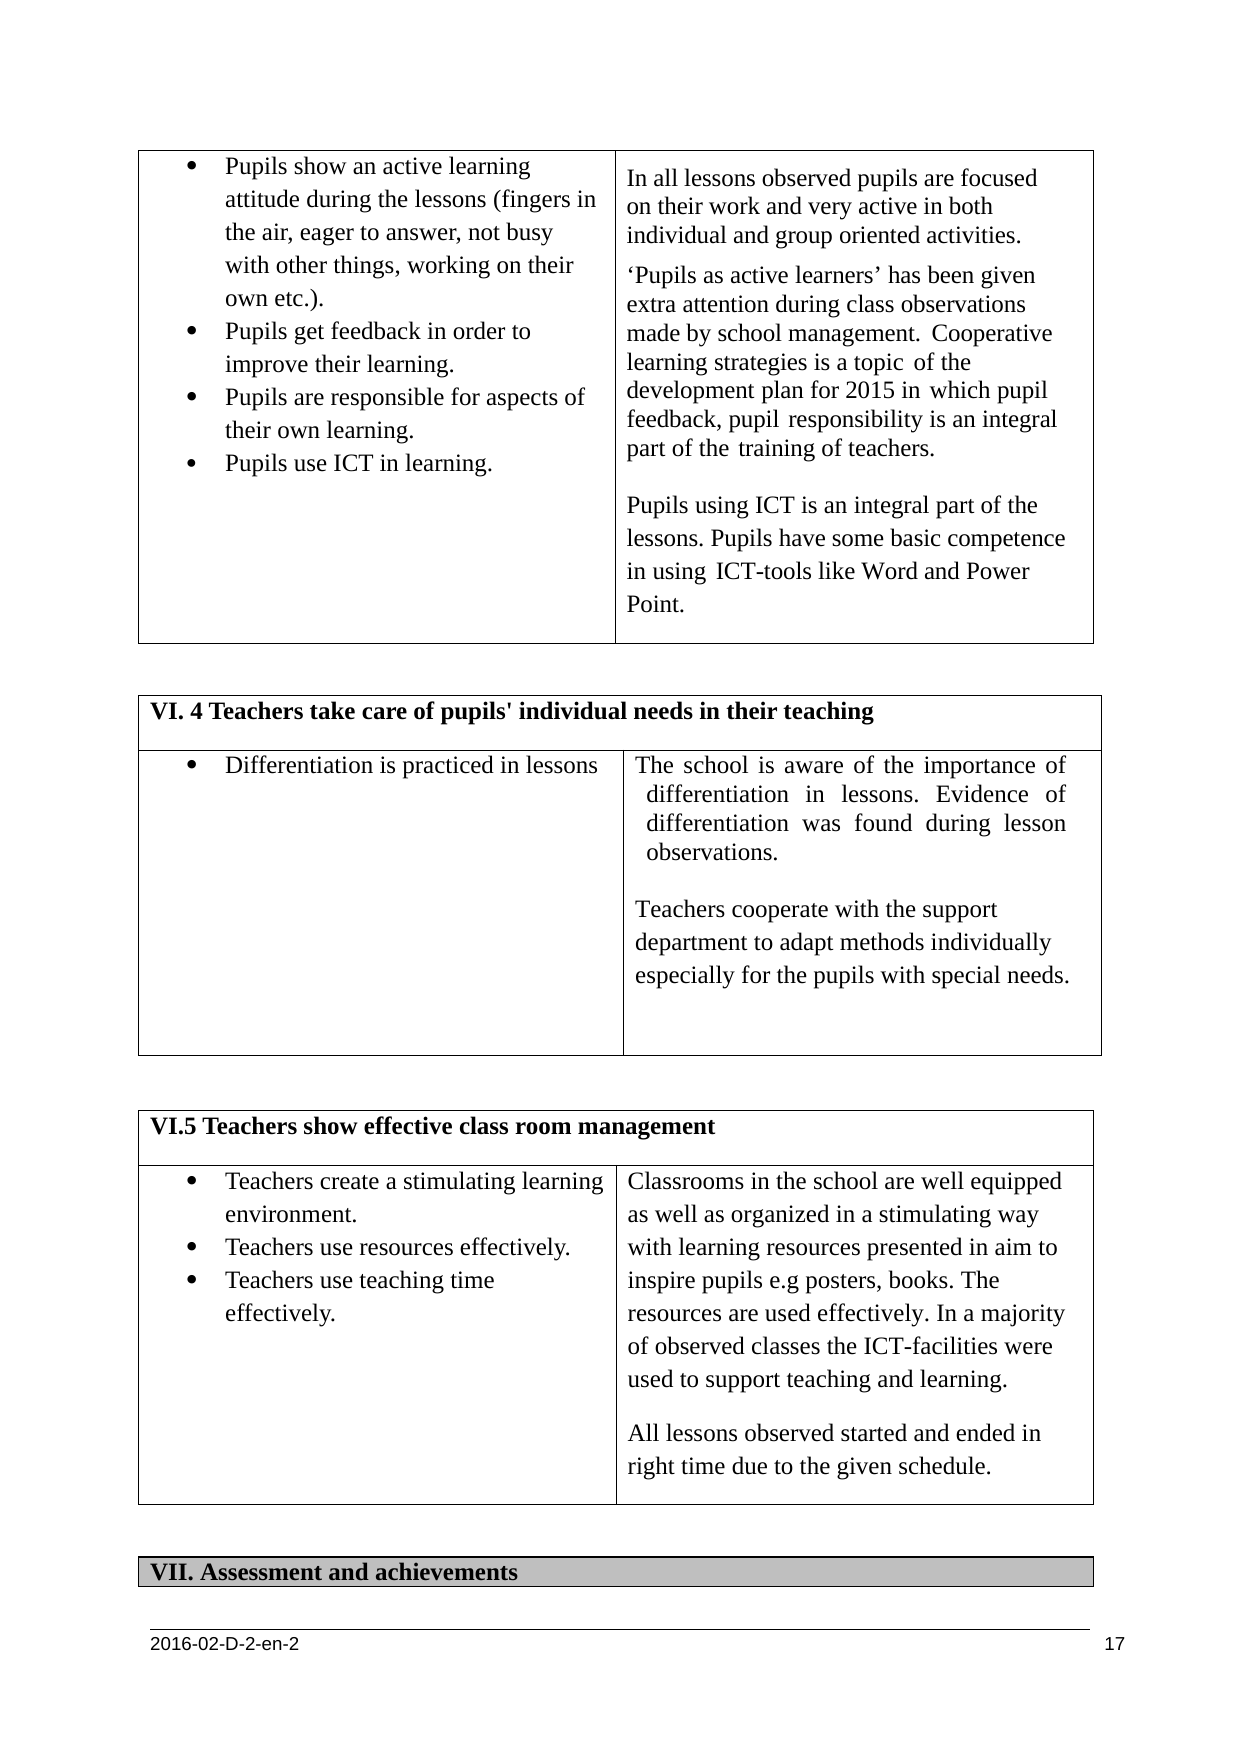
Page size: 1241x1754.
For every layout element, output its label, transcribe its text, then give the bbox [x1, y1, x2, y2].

table_header VI. 4 Teachers take care of pupils' individual needs in their teaching [139, 696, 1101, 749]
table_cell Teachers create a stimulating learning environment. Teachers use resources effectively. Teachers use teaching time effectively. [139, 1166, 616, 1504]
table_cell Pupils show an active learning attitude during the lessons (fingers in the air, eager to answer, not busy with other things, working on their own etc.). Pupils get feedback in order to improve their learning. Pupils are responsible for aspects of their own learning. Pupils use ICT in learning. [139, 151, 615, 643]
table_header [139, 1558, 1093, 1586]
table_cell In all lessons observed pupils are focused on their work and very active in both individual and group oriented activities. ‘Pupils as active learners’ has been given extra attention during class observations made by school management. Cooperative learning strategies is a topic of the development plan for 2015 in which pupil feedback, pupil responsibility is an integral part of the training of teachers. Pupils using ICT is an integral part of the lessons. Pupils have some basic competence in using ICT-tools like Word and Power Point. [616, 151, 1093, 643]
table_cell The school is aware of the importance of differentiation in lessons. Evidence of differentiation was found during lesson observations. Teachers cooperate with the support department to adapt methods individually especially for the pupils with special needs. [624, 751, 1101, 1055]
table_header VI.5 Teachers show effective class room management [139, 1111, 1093, 1165]
table_cell Classrooms in the school are well equipped as well as organized in a stimulating way with learning resources presented in aim to inspire pupils e.g posters, books. The resources are used effectively. In a majority of observed classes the ICT-facilities were used to support teaching and learning. All lessons observed started and ended in right time due to the given schedule. [617, 1166, 1093, 1504]
table_cell Differentiation is practiced in lessons [139, 751, 623, 1055]
